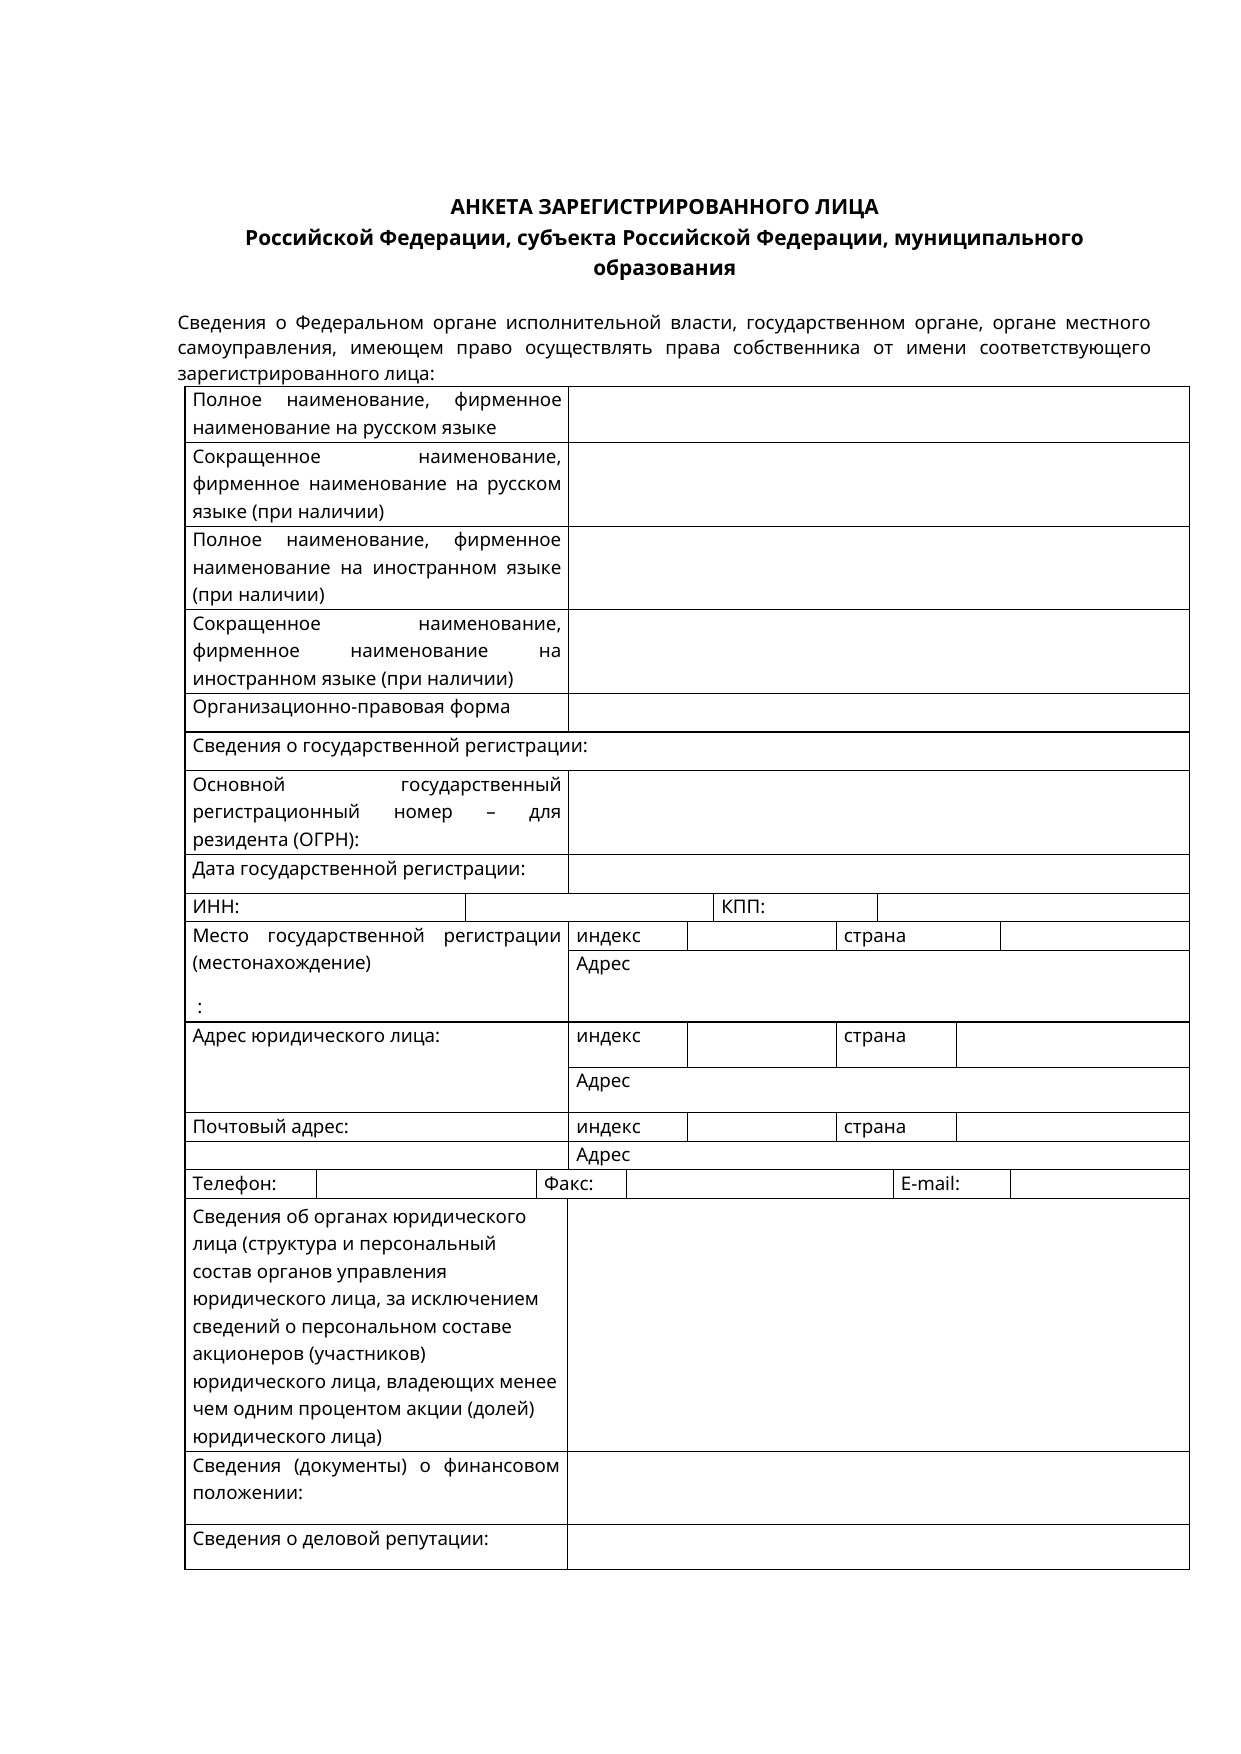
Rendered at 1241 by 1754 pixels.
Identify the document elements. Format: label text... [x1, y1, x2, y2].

table_cell [569, 610, 1189, 693]
table_cell [568, 1525, 1189, 1569]
table_cell [688, 922, 836, 950]
table_cell Дата государственной регистрации: [186, 855, 568, 892]
text АНКЕТА ЗАРЕГИСТРИРОВАННОГО ЛИЦА [177, 192, 1152, 221]
table_cell [1001, 922, 1189, 950]
table_cell E-mail: [894, 1170, 1010, 1198]
table_cell Сведения (документы) о финансовом положении: [186, 1452, 567, 1524]
table_cell Место государственной регистрации (местонахождение) : [186, 922, 568, 1021]
table_cell страна [837, 1023, 956, 1067]
table_cell [569, 527, 1189, 609]
table_cell индекс [569, 1023, 687, 1067]
table_cell Основной государственный регистрационный номер – для резидента (ОГРН): [186, 771, 568, 854]
table_cell Телефон: [186, 1170, 316, 1198]
table_cell [957, 1023, 1189, 1067]
text Сведения о Федеральном органе исполнительной власти, государственном органе, органе местного самоуправления, имеющем право осуществлять права собственника от имени соответствующего зарегистрированного лица: [177, 309, 1152, 386]
table_cell ИНН: [186, 894, 465, 921]
text Российской Федерации, субъекта Российской Федерации, муниципального образования [177, 223, 1152, 282]
table_cell Адрес [569, 1068, 1189, 1112]
table_cell Сведения о государственной регистрации: [186, 733, 1189, 770]
table_cell [568, 1452, 1189, 1524]
table_cell Сведения об органах юридического лица (структура и персональный состав органов управления юридического лица, за исключением сведений о персональном составе акционеров (участников) юридического лица, владеющих менее чем одним процентом акции (долей) юридического лица) [186, 1199, 567, 1451]
table_cell Факс: [537, 1170, 626, 1198]
table_cell [957, 1113, 1189, 1141]
table_header [569, 387, 1189, 442]
table_cell [569, 694, 1189, 731]
table_cell [1011, 1170, 1189, 1198]
table_cell индекс [569, 922, 687, 950]
table_cell страна [837, 922, 1000, 950]
table_cell [688, 1023, 836, 1067]
table_cell [569, 855, 1189, 892]
table_cell Полное наименование, фирменное наименование на иностранном языке (при наличии) [186, 527, 568, 609]
table_cell Сведения о деловой репутации: [186, 1525, 567, 1569]
table_cell [569, 771, 1189, 854]
table_cell Адрес [569, 951, 1189, 1021]
table_cell [627, 1170, 893, 1198]
table_cell Почтовый адрес: [186, 1113, 568, 1141]
table_cell Сокращенное наименование, фирменное наименование на иностранном языке (при наличии) [186, 610, 568, 693]
table_cell [569, 443, 1189, 526]
table_cell [186, 1142, 568, 1169]
table_cell Сокращенное наименование, фирменное наименование на русском языке (при наличии) [186, 443, 568, 526]
table_cell КПП: [714, 894, 877, 921]
table_cell индекс [569, 1113, 687, 1141]
table_cell [878, 894, 1189, 921]
table_cell [317, 1170, 536, 1198]
table_cell страна [837, 1113, 956, 1141]
table_header Полное наименование, фирменное наименование на русском языке [186, 387, 568, 442]
table_cell [466, 894, 713, 921]
table_cell Адрес [569, 1142, 1189, 1169]
table_cell Организационно-правовая форма [186, 694, 568, 731]
table_cell Адрес юридического лица: [186, 1023, 568, 1112]
table_cell [568, 1199, 1189, 1451]
table_cell [688, 1113, 836, 1141]
